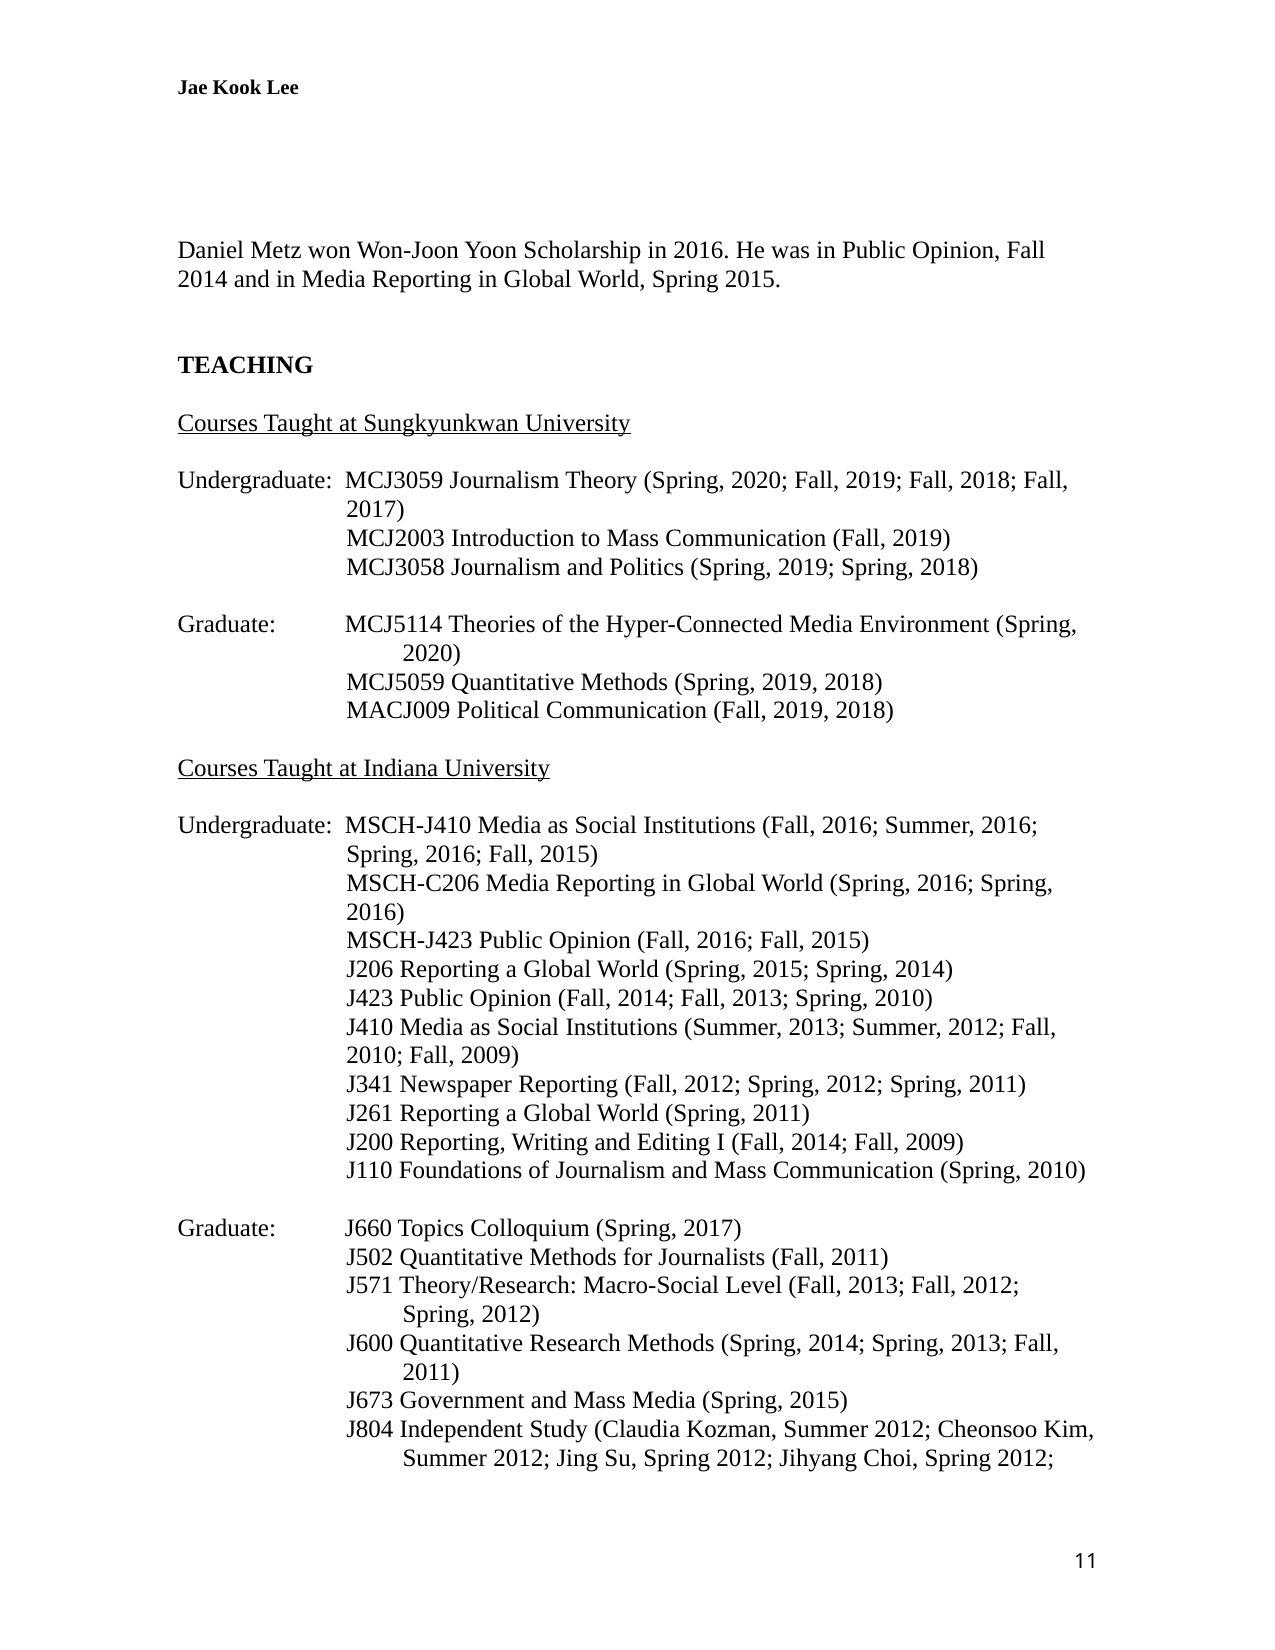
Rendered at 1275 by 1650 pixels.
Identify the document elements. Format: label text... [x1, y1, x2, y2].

text Undergraduate: MSCH-J410 Media as Social Institutions (Fall, 2016; Summer, 2016; Spring, 2016; Fall, 2015) [177, 811, 1098, 868]
text J200 Reporting, Writing and Editing I (Fall, 2014; Fall, 2009) [346, 1127, 1098, 1156]
text Graduate: J660 Topics Colloquium (Spring, 2017) [177, 1213, 1098, 1242]
text J571 Theory/Research: Macro-Social Level (Fall, 2013; Fall, 2012; Spring, 2012) [346, 1271, 1098, 1328]
text J673 Government and Mass Media (Spring, 2015) [346, 1386, 1098, 1414]
text J261 Reporting a Global World (Spring, 2011) [346, 1098, 1098, 1127]
text MCJ3058 Journalism and Politics (Spring, 2019; Spring, 2018) [346, 552, 1098, 581]
text MSCH-C206 Media Reporting in Global World (Spring, 2016; Spring, 2016) [346, 868, 1098, 926]
text Undergraduate: MCJ3059 Journalism Theory (Spring, 2020; Fall, 2019; Fall, 2018; Fall, 2017) [177, 466, 1098, 523]
text MACJ009 Political Communication (Fall, 2019, 2018) [346, 696, 1098, 724]
text TEACHING [177, 351, 1098, 379]
text J502 Quantitative Methods for Journalists (Fall, 2011) [346, 1242, 1098, 1271]
text Daniel Metz won Won-Joon Yoon Scholarship in 2016. He was in Public Opinion, Fall 2014 and in Media Reporting in Global World, Spring 2015. [177, 236, 1098, 293]
text J423 Public Opinion (Fall, 2014; Fall, 2013; Spring, 2010) [327, 983, 1098, 1012]
text J341 Newspaper Reporting (Fall, 2012; Spring, 2012; Spring, 2011) [346, 1069, 1098, 1098]
text J410 Media as Social Institutions (Summer, 2013; Summer, 2012; Fall, 2010; Fall, 2009) [346, 1012, 1098, 1069]
text J110 Foundations of Journalism and Mass Communication (Spring, 2010) [346, 1156, 1098, 1184]
text J600 Quantitative Research Methods (Spring, 2014; Spring, 2013; Fall, 2011) [346, 1328, 1098, 1386]
text Courses Taught at Indiana University [177, 753, 1098, 782]
text Graduate: MCJ5114 Theories of the Hyper-Connected Media Environment (Spring, 2020) [177, 609, 1098, 667]
text J206 Reporting a Global World (Spring, 2015; Spring, 2014) [346, 954, 1098, 983]
text MCJ2003 Introduction to Mass Communication (Fall, 2019) [346, 523, 1098, 552]
text MSCH-J423 Public Opinion (Fall, 2016; Fall, 2015) [346, 926, 1098, 954]
text MCJ5059 Quantitative Methods (Spring, 2019, 2018) [346, 667, 1098, 696]
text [346, 1414, 1098, 1472]
text Courses Taught at Sungkyunkwan University [177, 408, 1098, 437]
